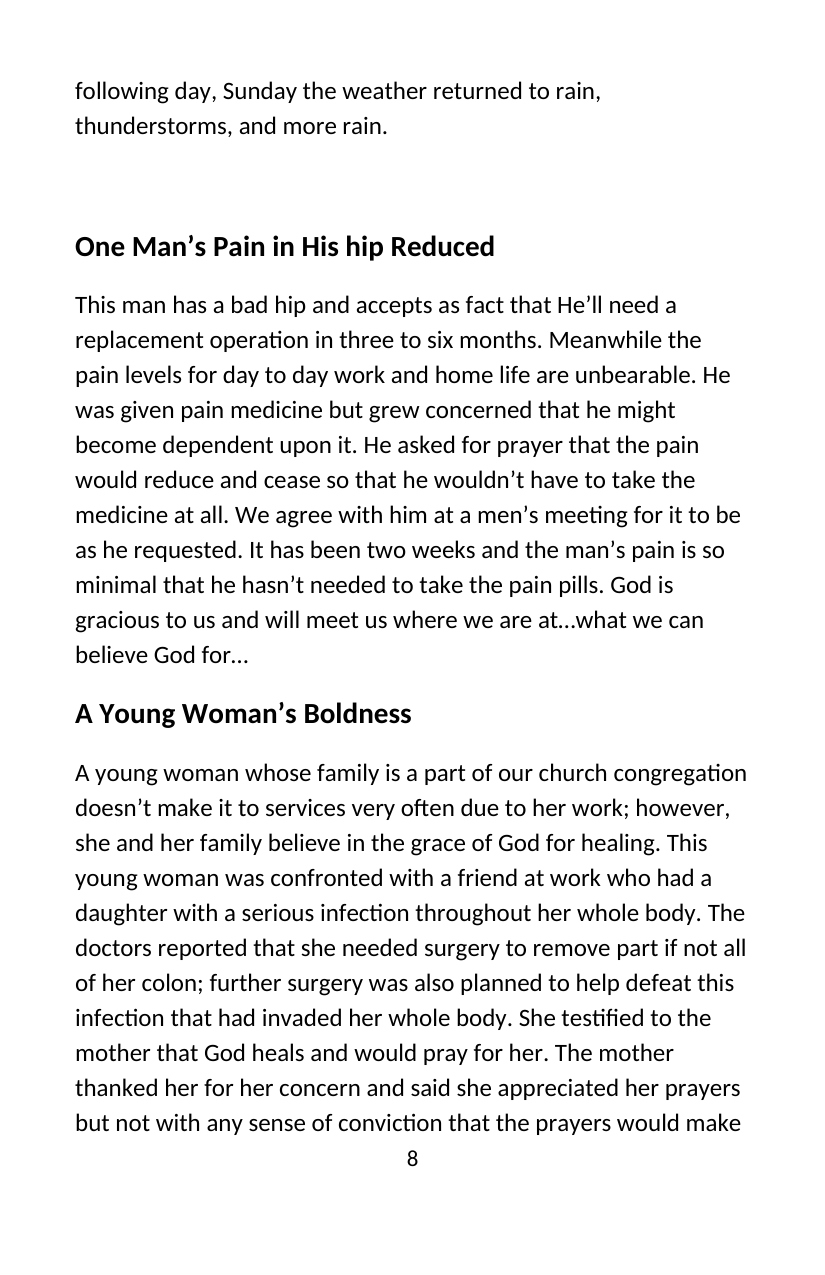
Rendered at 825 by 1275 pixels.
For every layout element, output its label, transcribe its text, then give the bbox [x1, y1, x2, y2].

text One Man’s Pain in His hip Reduced [75, 228, 750, 263]
text This man has a bad hip and accepts as fact that He’ll need a replacement operation in three to six months. Meanwhile the pain levels for day to day work and home life are unbearable. He was given pain medicine but grew concerned that he might become dependent upon it. He asked for prayer that the pain would reduce and cease so that he wouldn’t have to take the medicine at all. We agree with him at a men’s meeting for it to be as he requested. It has been two weeks and the man’s pain is so minimal that he hasn’t needed to take the pain pills. God is gracious to us and will meet us where we are at…what we can believe God for… [75, 289, 750, 670]
text A Young Woman’s Boldness [75, 695, 750, 731]
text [75, 75, 750, 141]
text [75, 757, 750, 1137]
